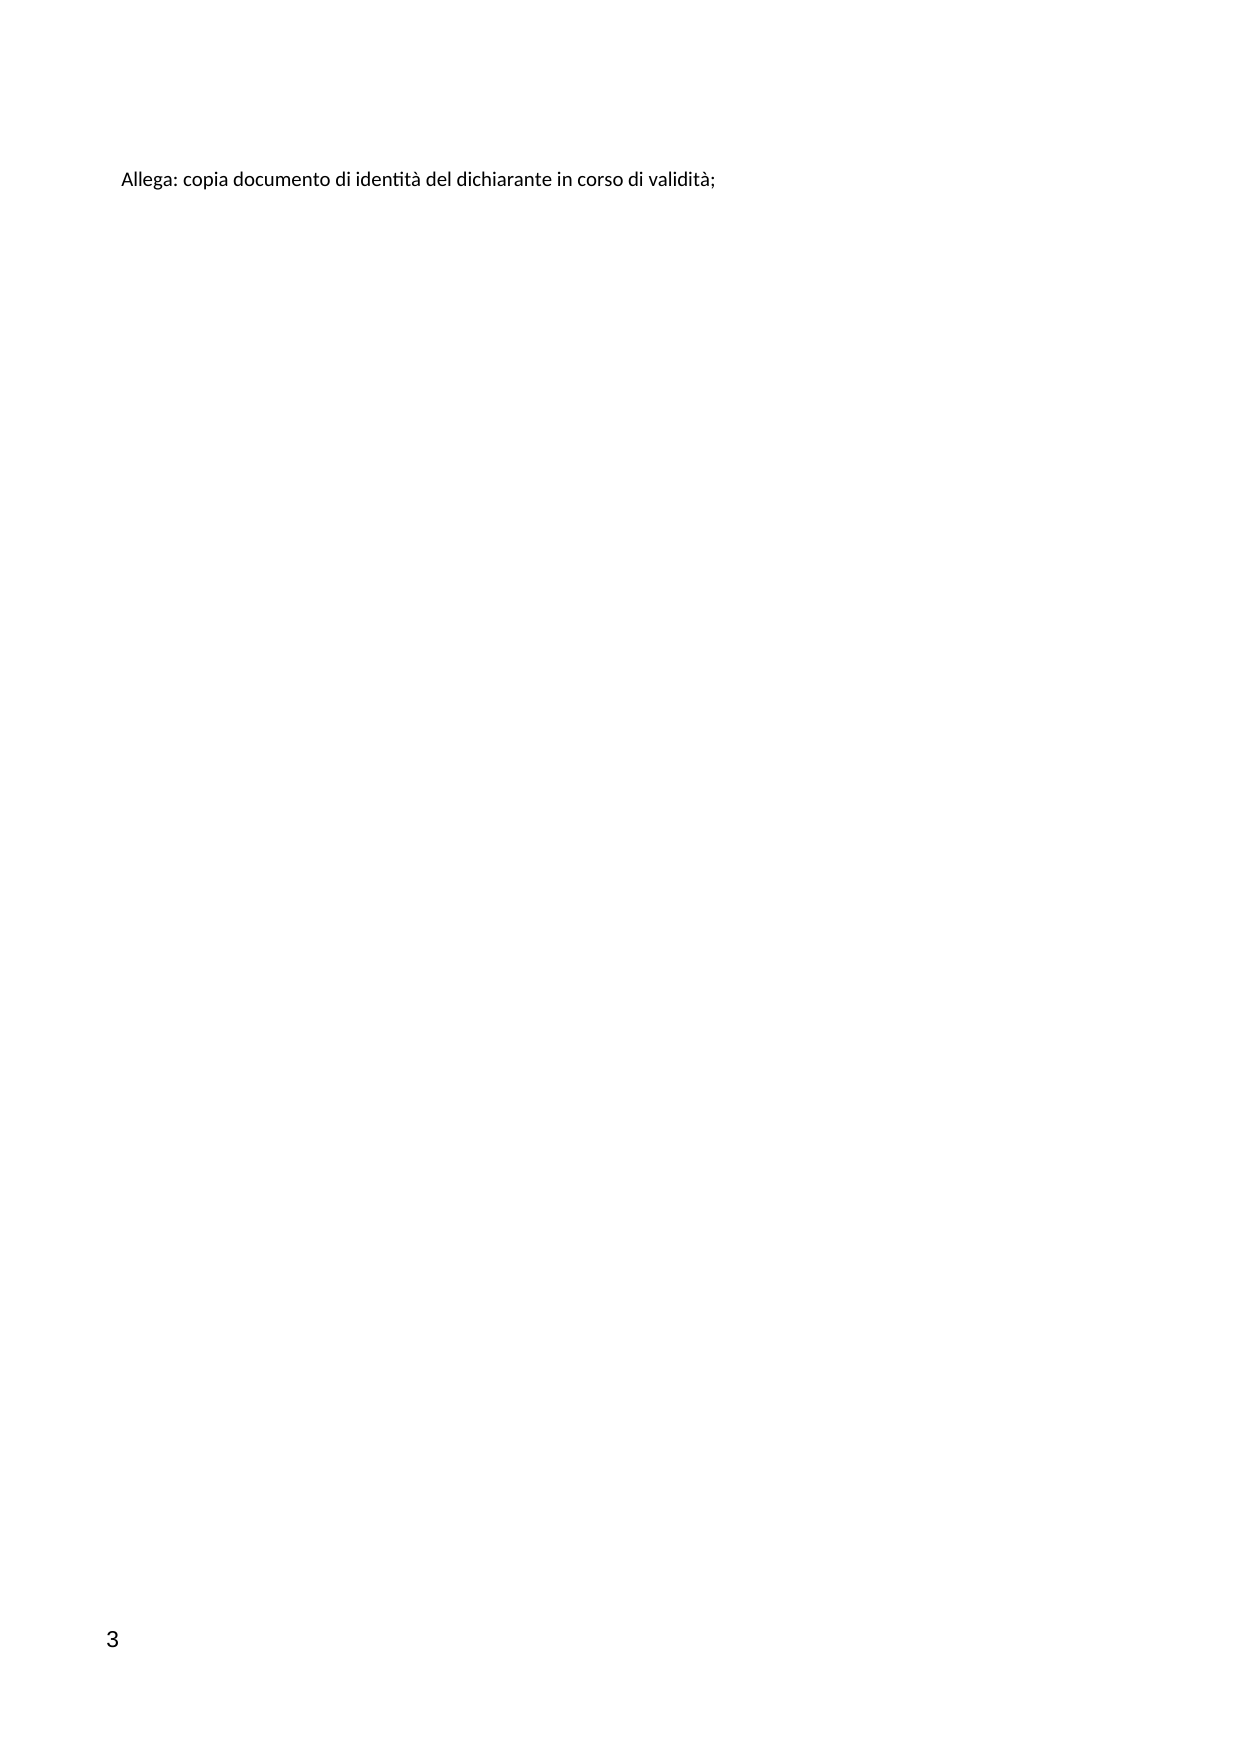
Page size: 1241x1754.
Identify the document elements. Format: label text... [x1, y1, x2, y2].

text Allega: copia documento di identità del dichiarante in corso di validità; [121, 167, 1140, 192]
